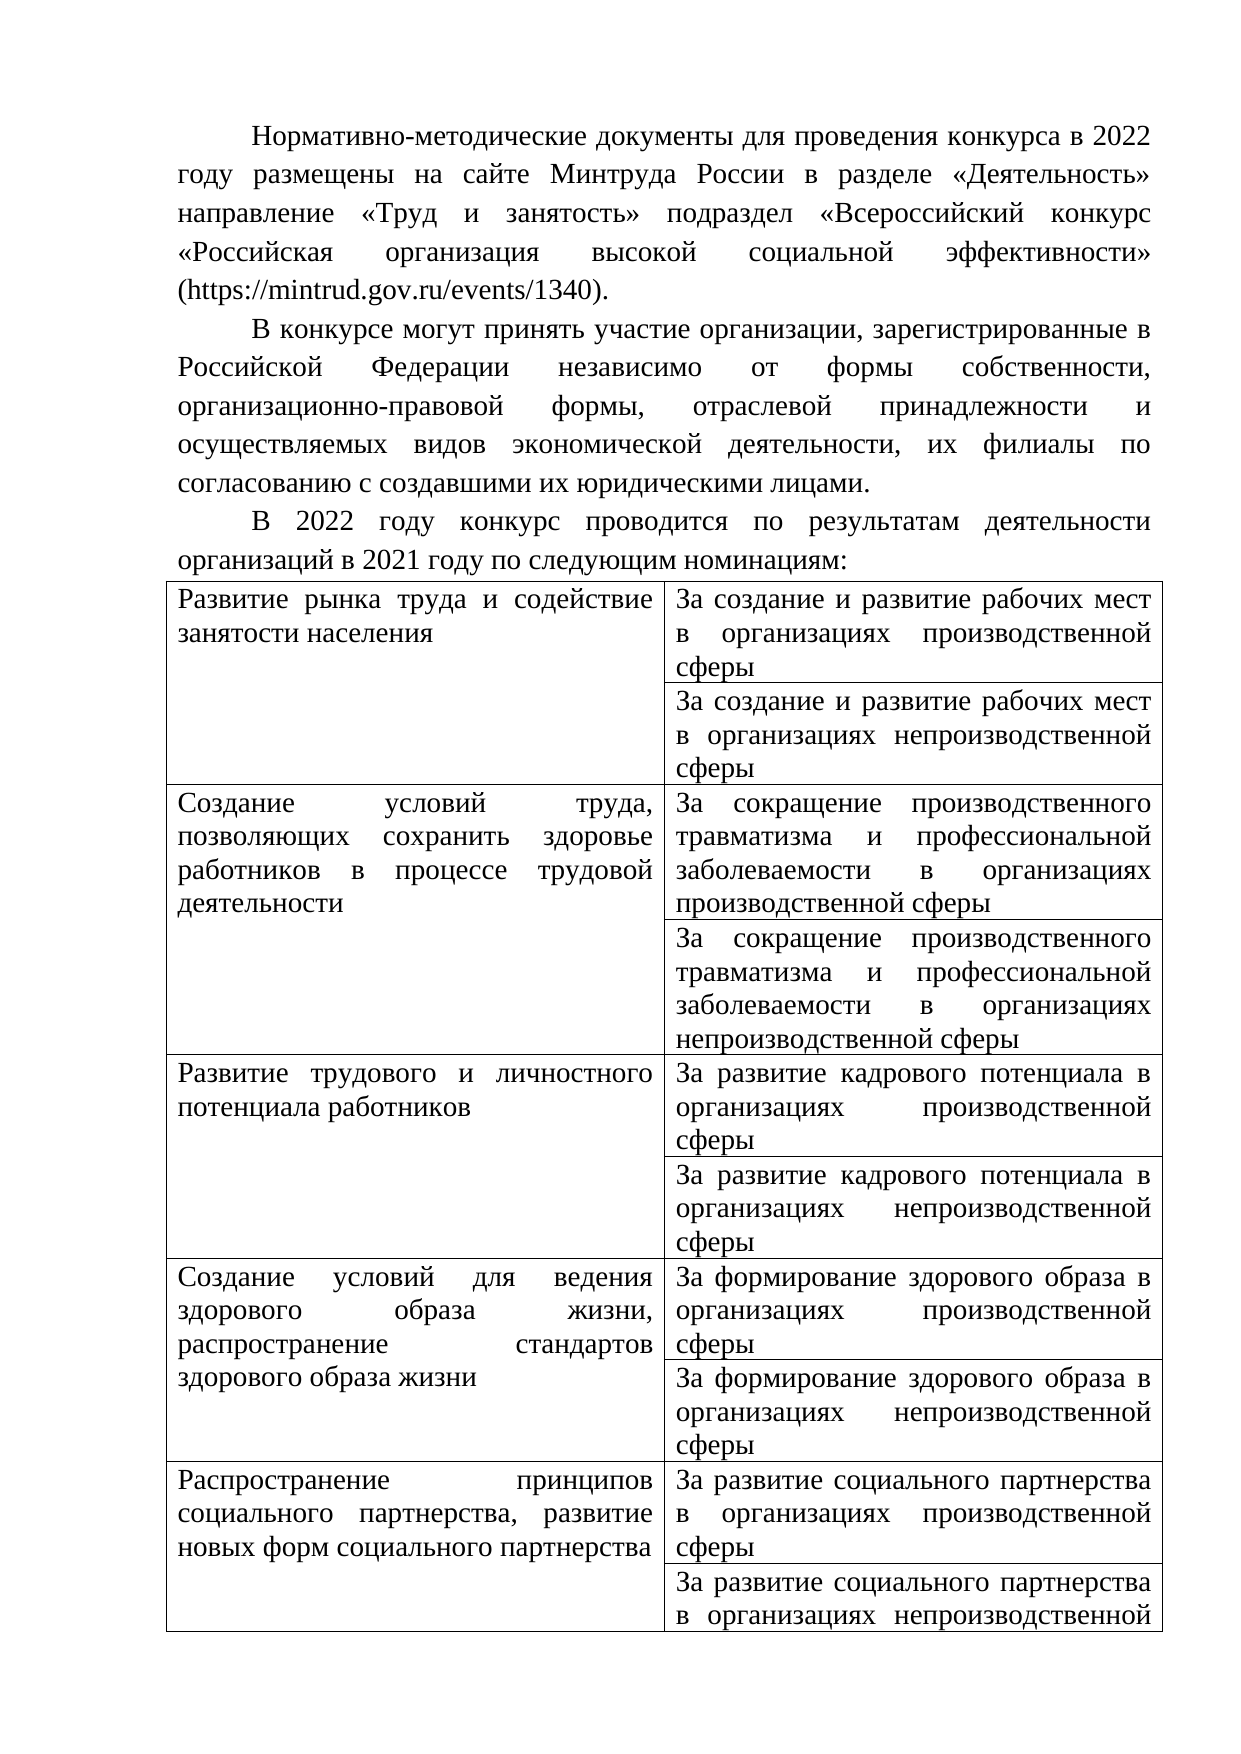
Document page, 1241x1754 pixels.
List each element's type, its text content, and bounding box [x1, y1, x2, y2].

table_cell За сокращение производственного травматизма и профессиональной заболеваемости в организациях непроизводственной сферы [665, 920, 1162, 1054]
table_cell За развитие социального партнерства в организациях производственной сферы [665, 1462, 1162, 1563]
table_cell За формирование здорового образа в организациях непроизводственной сферы [665, 1360, 1162, 1461]
text В 2022 году конкурс проводится по результатам деятельности организаций в 2021 году по следующим номинациям: [177, 503, 1152, 576]
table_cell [665, 1564, 1162, 1631]
table_header Развитие рынка труда и содействие занятости населения [167, 582, 664, 784]
text Нормативно-методические документы для проведения конкурса в 2022 году размещены на сайте Минтруда России в разделе «Деятельность» направление «Труд и занятость» подраздел «Всероссийский конкурс «Российская организация высокой социальной эффективности» (https://mintrud.gov.ru/events/1340). [177, 118, 1152, 306]
text В конкурсе могут принять участие организации, зарегистрированные в Российской Федерации независимо от формы собственности, организационно-правовой формы, отраслевой принадлежности и осуществляемых видов экономической деятельности, их филиалы по согласованию с создавшими их юридическими лицами. [177, 311, 1152, 498]
table_cell За создание и развитие рабочих мест в организациях непроизводственной сферы [665, 683, 1162, 784]
table_cell Развитие трудового и личностного потенциала работников [167, 1055, 664, 1258]
table_cell За развитие кадрового потенциала в организациях непроизводственной сферы [665, 1157, 1162, 1258]
table_cell За формирование здорового образа в организациях производственной сферы [665, 1259, 1162, 1359]
table_cell Распространение принципов социального партнерства, развитие новых форм социального партнерства [167, 1462, 664, 1631]
table_cell За развитие кадрового потенциала в организациях производственной сферы [665, 1055, 1162, 1156]
table_header За создание и развитие рабочих мест в организациях производственной сферы [665, 582, 1162, 682]
table_cell Создание условий для ведения здорового образа жизни, распространение стандартов здорового образа жизни [167, 1259, 664, 1461]
table_cell Создание условий труда, позволяющих сохранить здоровье работников в процессе трудовой деятельности [167, 785, 664, 1054]
table_cell За сокращение производственного травматизма и профессиональной заболеваемости в организациях производственной сферы [665, 785, 1162, 919]
